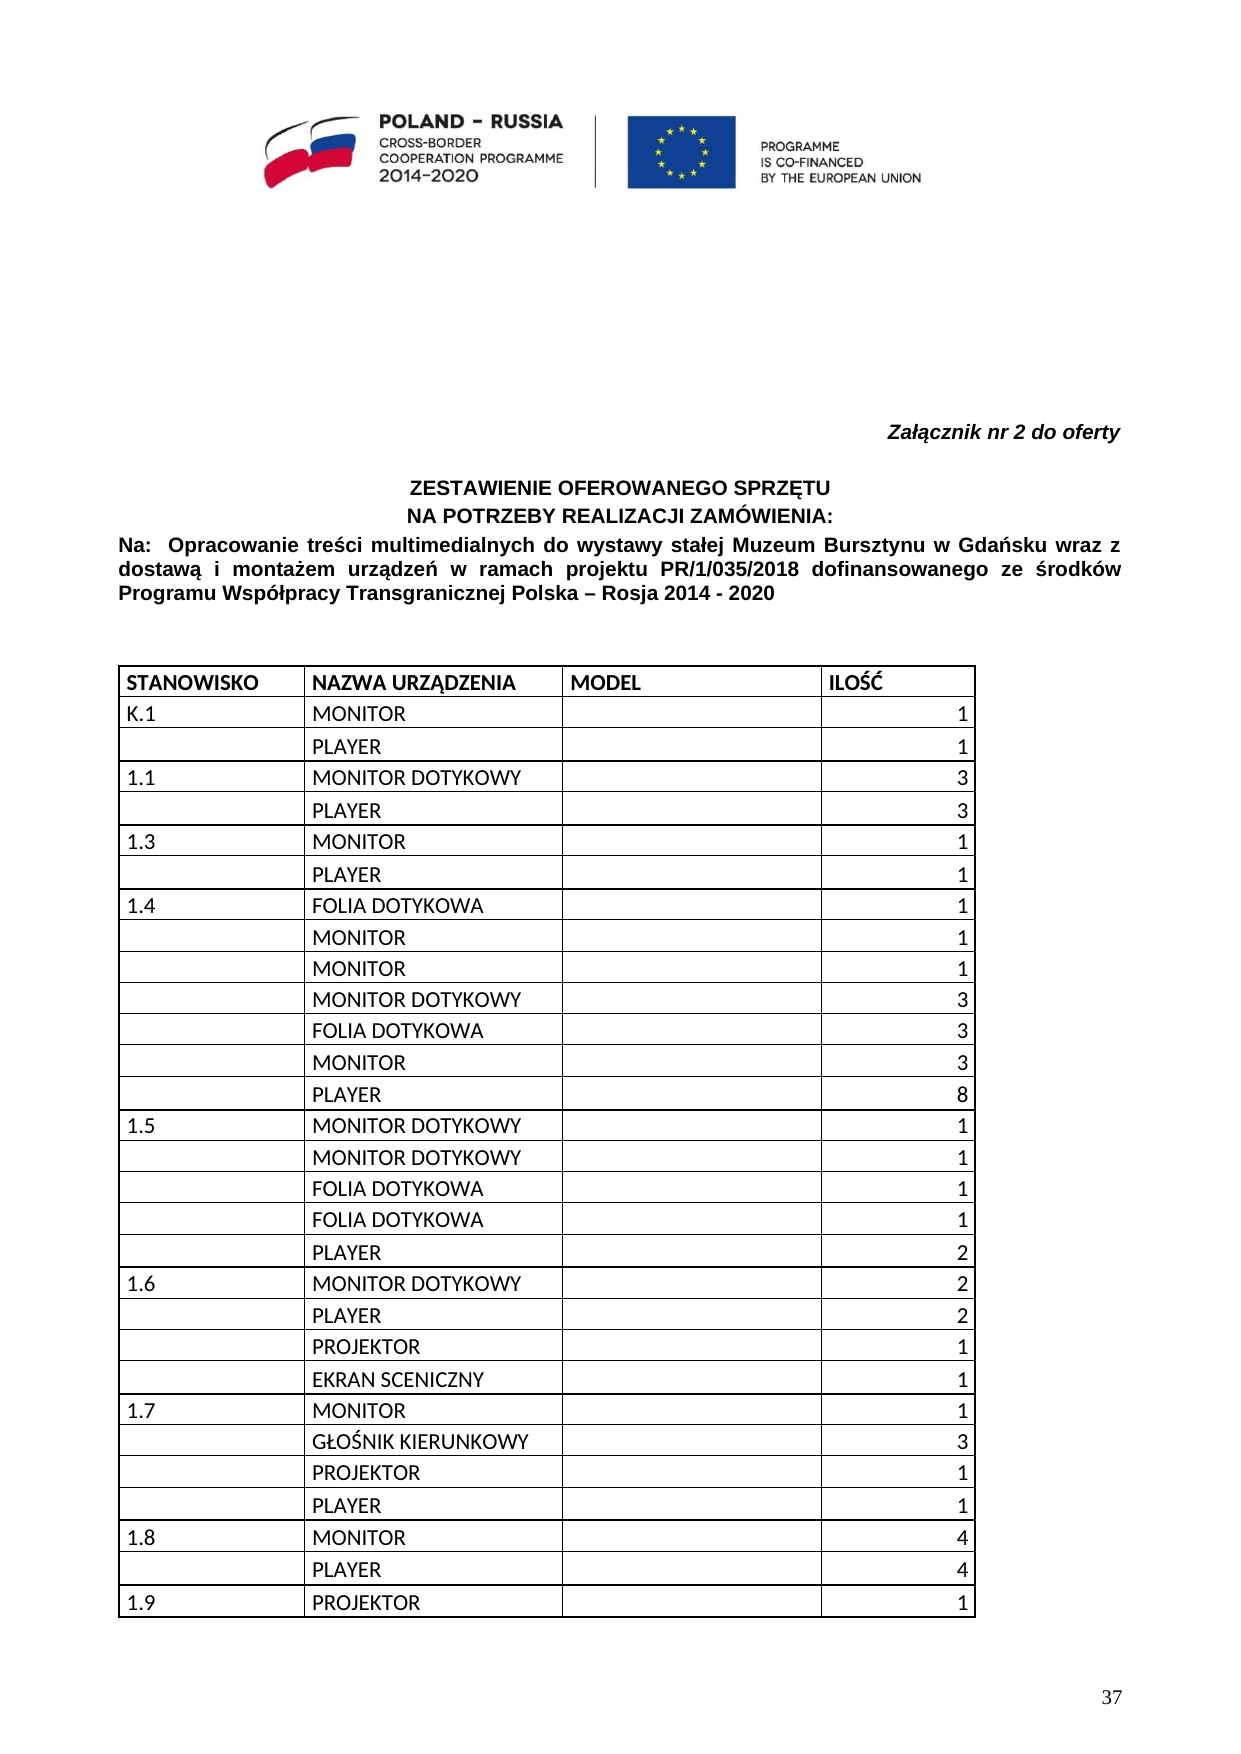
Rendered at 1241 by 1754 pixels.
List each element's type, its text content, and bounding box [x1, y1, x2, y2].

table_cell [120, 792, 304, 824]
table_cell [120, 1299, 304, 1329]
table_cell 1 [822, 1141, 974, 1171]
table_cell 1 [822, 1111, 974, 1140]
table_cell 1.7 [120, 1395, 304, 1424]
table_cell 2 [822, 1299, 974, 1329]
table_cell [563, 1395, 821, 1424]
table_cell [563, 1172, 821, 1202]
table_cell [563, 983, 821, 1013]
table_cell [563, 1045, 821, 1076]
table_cell [563, 1299, 821, 1329]
table_header STANOWISKO [120, 667, 304, 696]
table_cell MONITOR [305, 1521, 562, 1551]
table_cell PLAYER [305, 1077, 562, 1108]
table_cell [120, 1077, 304, 1108]
table_cell [563, 792, 821, 824]
table_cell [563, 697, 821, 727]
table_cell 1 [822, 952, 974, 982]
table_cell 1.6 [120, 1268, 304, 1297]
table_cell [120, 952, 304, 982]
table_cell [563, 952, 821, 982]
table_cell 1.9 [120, 1586, 304, 1616]
table_cell PLAYER [305, 1299, 562, 1329]
table_cell 3 [822, 1014, 974, 1044]
table_cell 1 [822, 697, 974, 727]
table_cell [120, 1141, 304, 1171]
table_cell [563, 1268, 821, 1297]
table_cell [563, 1330, 821, 1360]
table_cell 3 [822, 792, 974, 824]
table_cell 1 [822, 1172, 974, 1202]
table_cell [563, 1552, 821, 1583]
table_cell [563, 762, 821, 791]
table_cell [120, 1235, 304, 1266]
table_cell MONITOR DOTYKOWY [305, 762, 562, 791]
table_cell PROJEKTOR [305, 1330, 562, 1360]
table_cell MONITOR DOTYKOWY [305, 983, 562, 1013]
table_cell 1 [822, 826, 974, 855]
table_cell PROJEKTOR [305, 1456, 562, 1487]
table_cell MONITOR [305, 920, 562, 951]
table_header NAZWA URZĄDZENIA [305, 667, 562, 696]
table_cell [563, 1425, 821, 1455]
table_cell 1.3 [120, 826, 304, 855]
table_cell [120, 1488, 304, 1519]
table_cell [120, 1172, 304, 1202]
table_cell MONITOR DOTYKOWY [305, 1111, 562, 1140]
table_cell FOLIA DOTYKOWA [305, 1203, 562, 1233]
table_cell [120, 1203, 304, 1233]
table_cell 8 [822, 1077, 974, 1108]
table_cell 1 [822, 1586, 974, 1616]
table_cell [563, 1014, 821, 1044]
table_cell [563, 1521, 821, 1551]
table_cell [563, 1203, 821, 1233]
table_cell PLAYER [305, 856, 562, 888]
table_cell 4 [822, 1521, 974, 1551]
table_cell [563, 1235, 821, 1266]
table_cell MONITOR [305, 1045, 562, 1076]
table_cell 1.8 [120, 1521, 304, 1551]
table_cell [120, 856, 304, 888]
table_cell MONITOR DOTYKOWY [305, 1268, 562, 1297]
table_cell [563, 1361, 821, 1393]
table_cell MONITOR [305, 826, 562, 855]
table_cell FOLIA DOTYKOWA [305, 1172, 562, 1202]
table_cell 3 [822, 1045, 974, 1076]
table_cell MONITOR [305, 697, 562, 727]
picture [234, 59, 947, 239]
table_cell [120, 983, 304, 1013]
table_header MODEL [563, 667, 821, 696]
table_cell MONITOR DOTYKOWY [305, 1141, 562, 1171]
text NA POTRZEBY REALIZACJI ZAMÓWIENIA: [118, 504, 1122, 528]
table_cell [120, 1014, 304, 1044]
table_cell MONITOR [305, 952, 562, 982]
table_cell [563, 1141, 821, 1171]
table_cell PLAYER [305, 1552, 562, 1583]
table_cell 2 [822, 1235, 974, 1266]
table_cell [120, 728, 304, 760]
table_cell [563, 728, 821, 760]
text Załącznik nr 2 do oferty [118, 420, 1122, 444]
table_cell PLAYER [305, 728, 562, 760]
table_cell 3 [822, 762, 974, 791]
table_cell 3 [822, 983, 974, 1013]
table_cell 1 [822, 1456, 974, 1487]
table_cell [563, 1077, 821, 1108]
table_cell 4 [822, 1552, 974, 1583]
table_cell 1 [822, 1203, 974, 1233]
table_cell 1.4 [120, 890, 304, 919]
table_cell 3 [822, 1425, 974, 1455]
table_cell PLAYER [305, 792, 562, 824]
table_cell [563, 1488, 821, 1519]
table_cell [563, 920, 821, 951]
table_cell [563, 826, 821, 855]
table_cell [120, 1456, 304, 1487]
table_cell [120, 1361, 304, 1393]
table_cell FOLIA DOTYKOWA [305, 1014, 562, 1044]
table_cell 1 [822, 728, 974, 760]
table_cell MONITOR [305, 1395, 562, 1424]
table_cell [120, 1425, 304, 1455]
table_cell 2 [822, 1268, 974, 1297]
table_cell [563, 1456, 821, 1487]
table_cell 1 [822, 1488, 974, 1519]
table_cell EKRAN SCENICZNY [305, 1361, 562, 1393]
table_cell FOLIA DOTYKOWA [305, 890, 562, 919]
table_cell [120, 1330, 304, 1360]
table_header ILOŚĆ [822, 667, 974, 696]
table_cell [120, 920, 304, 951]
table_cell 1 [822, 1330, 974, 1360]
table_cell 1.5 [120, 1111, 304, 1140]
table_cell GŁOŚNIK KIERUNKOWY [305, 1425, 562, 1455]
table_cell PLAYER [305, 1235, 562, 1266]
table_cell 1 [822, 1395, 974, 1424]
table_cell [563, 856, 821, 888]
table_cell [120, 1045, 304, 1076]
table_cell [563, 1111, 821, 1140]
text Na: Opracowanie treści multimedialnych do wystawy stałej Muzeum Bursztynu w Gdańsku wraz z dostawą i montażem urządzeń w ramach projektu PR/1/035/2018 dofinansowanego ze środków Programu Współpracy Transgranicznej Polska – Rosja 2014 - 2020 [118, 532, 1122, 604]
table_cell 1 [822, 920, 974, 951]
table_cell [563, 890, 821, 919]
table_cell PLAYER [305, 1488, 562, 1519]
table_cell 1 [822, 856, 974, 888]
table_cell PROJEKTOR [305, 1586, 562, 1616]
table_cell 1.1 [120, 762, 304, 791]
table_cell 1 [822, 890, 974, 919]
table_cell K.1 [120, 697, 304, 727]
table_cell [563, 1586, 821, 1616]
table_cell 1 [822, 1361, 974, 1393]
text ZESTAWIENIE OFEROWANEGO SPRZĘTU [118, 476, 1122, 500]
table_cell [120, 1552, 304, 1583]
